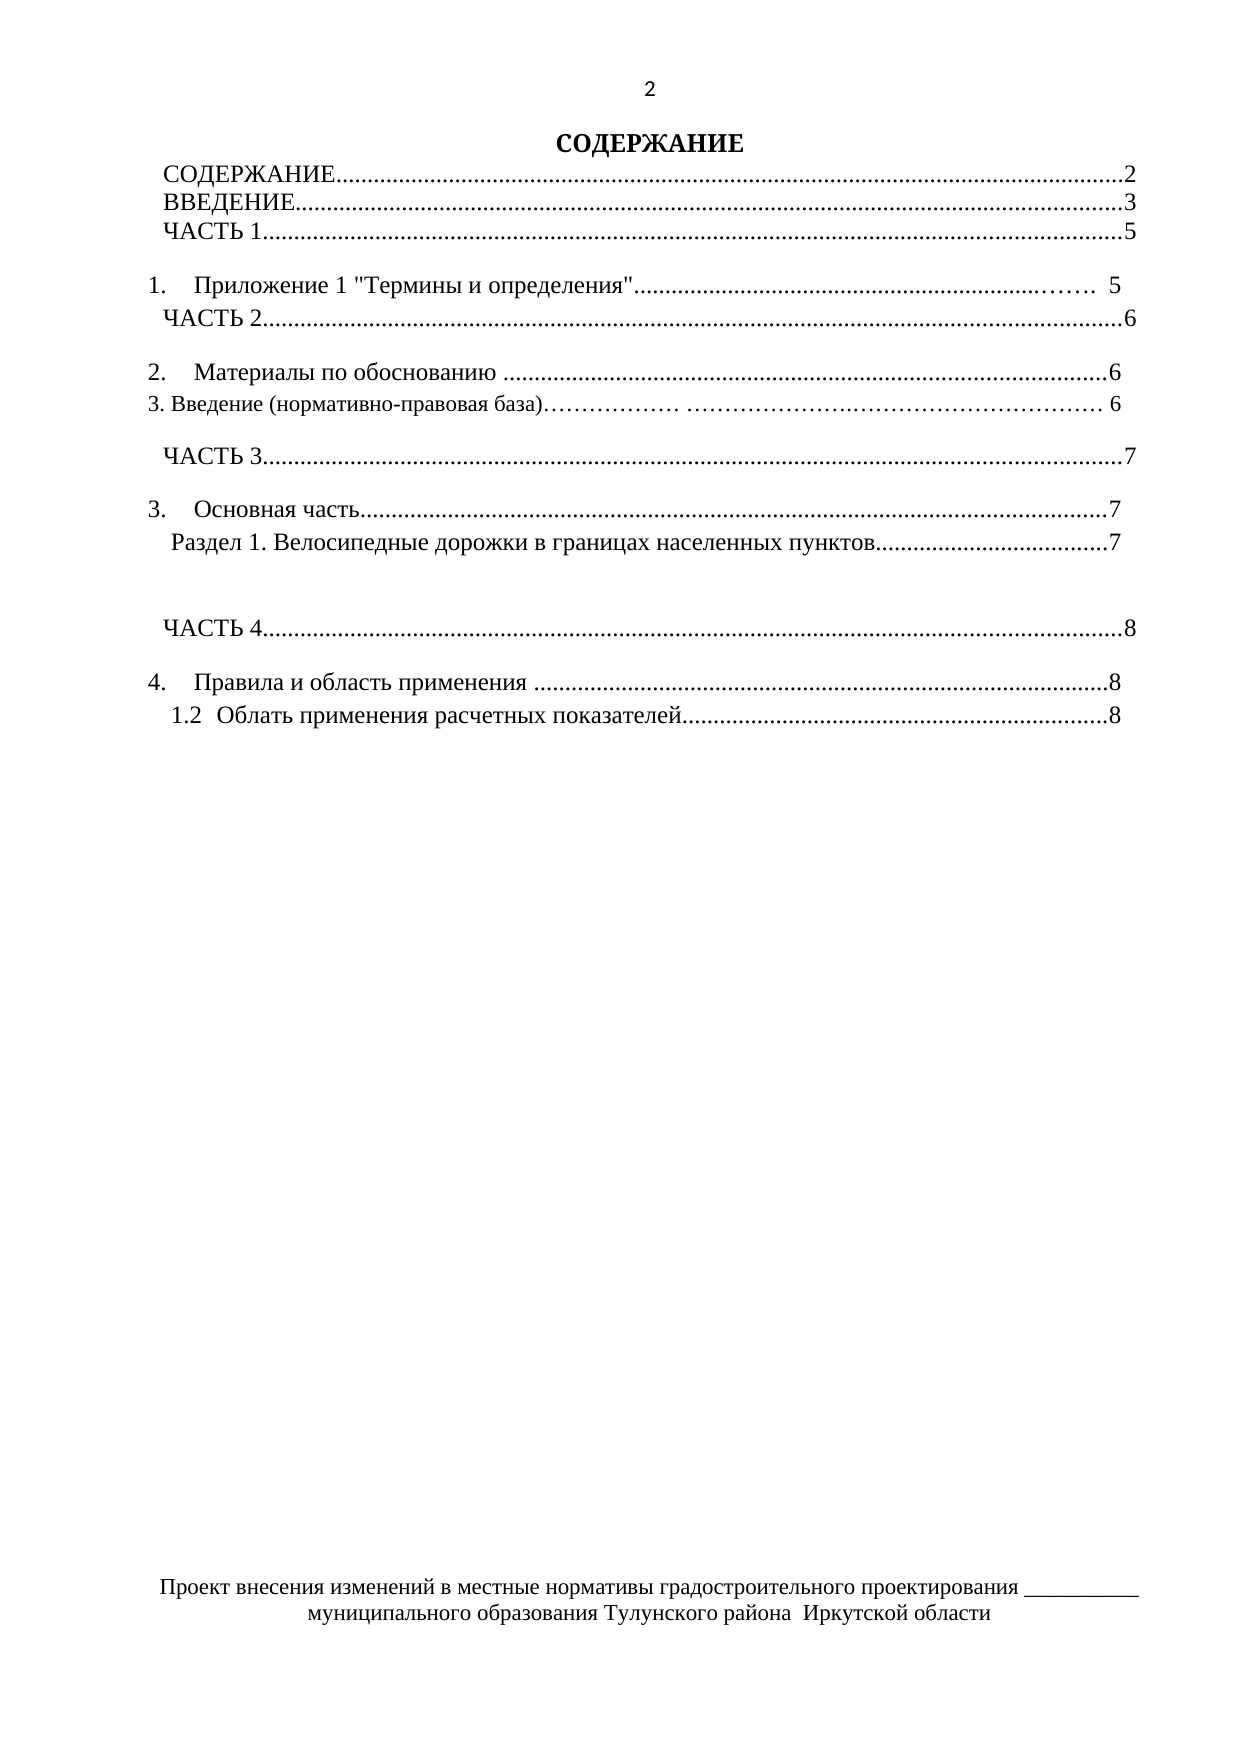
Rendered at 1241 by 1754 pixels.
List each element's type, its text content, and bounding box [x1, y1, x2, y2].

text Содержание [148, 130, 1152, 159]
text 1. Приложение 1 "Термины и определения" ……. 5 [148, 270, 1152, 299]
text Часть 2. 6 [148, 303, 1152, 332]
text 1.2 Облать применения расчетных показателей 8 [171, 700, 1152, 729]
text Введение 3 [148, 187, 1152, 216]
text 2. Материалы по обоснованию 6 [148, 357, 1152, 385]
text Часть 1. 5 [148, 216, 1152, 245]
text Содержание 2 [148, 159, 1152, 187]
text Раздел 1. Велосипедные дорожки в границах населенных пунктов 7 [171, 527, 1152, 556]
text 4. Правила и область применения 8 [148, 667, 1152, 696]
text Часть 3. 7 [148, 441, 1152, 469]
text 3. Введение (нормативно-правовая база)……………… ………………….…………………………… 6 [148, 390, 1152, 416]
text 3. Основная часть 7 [148, 494, 1152, 523]
text Часть 4. 8 [148, 613, 1152, 642]
